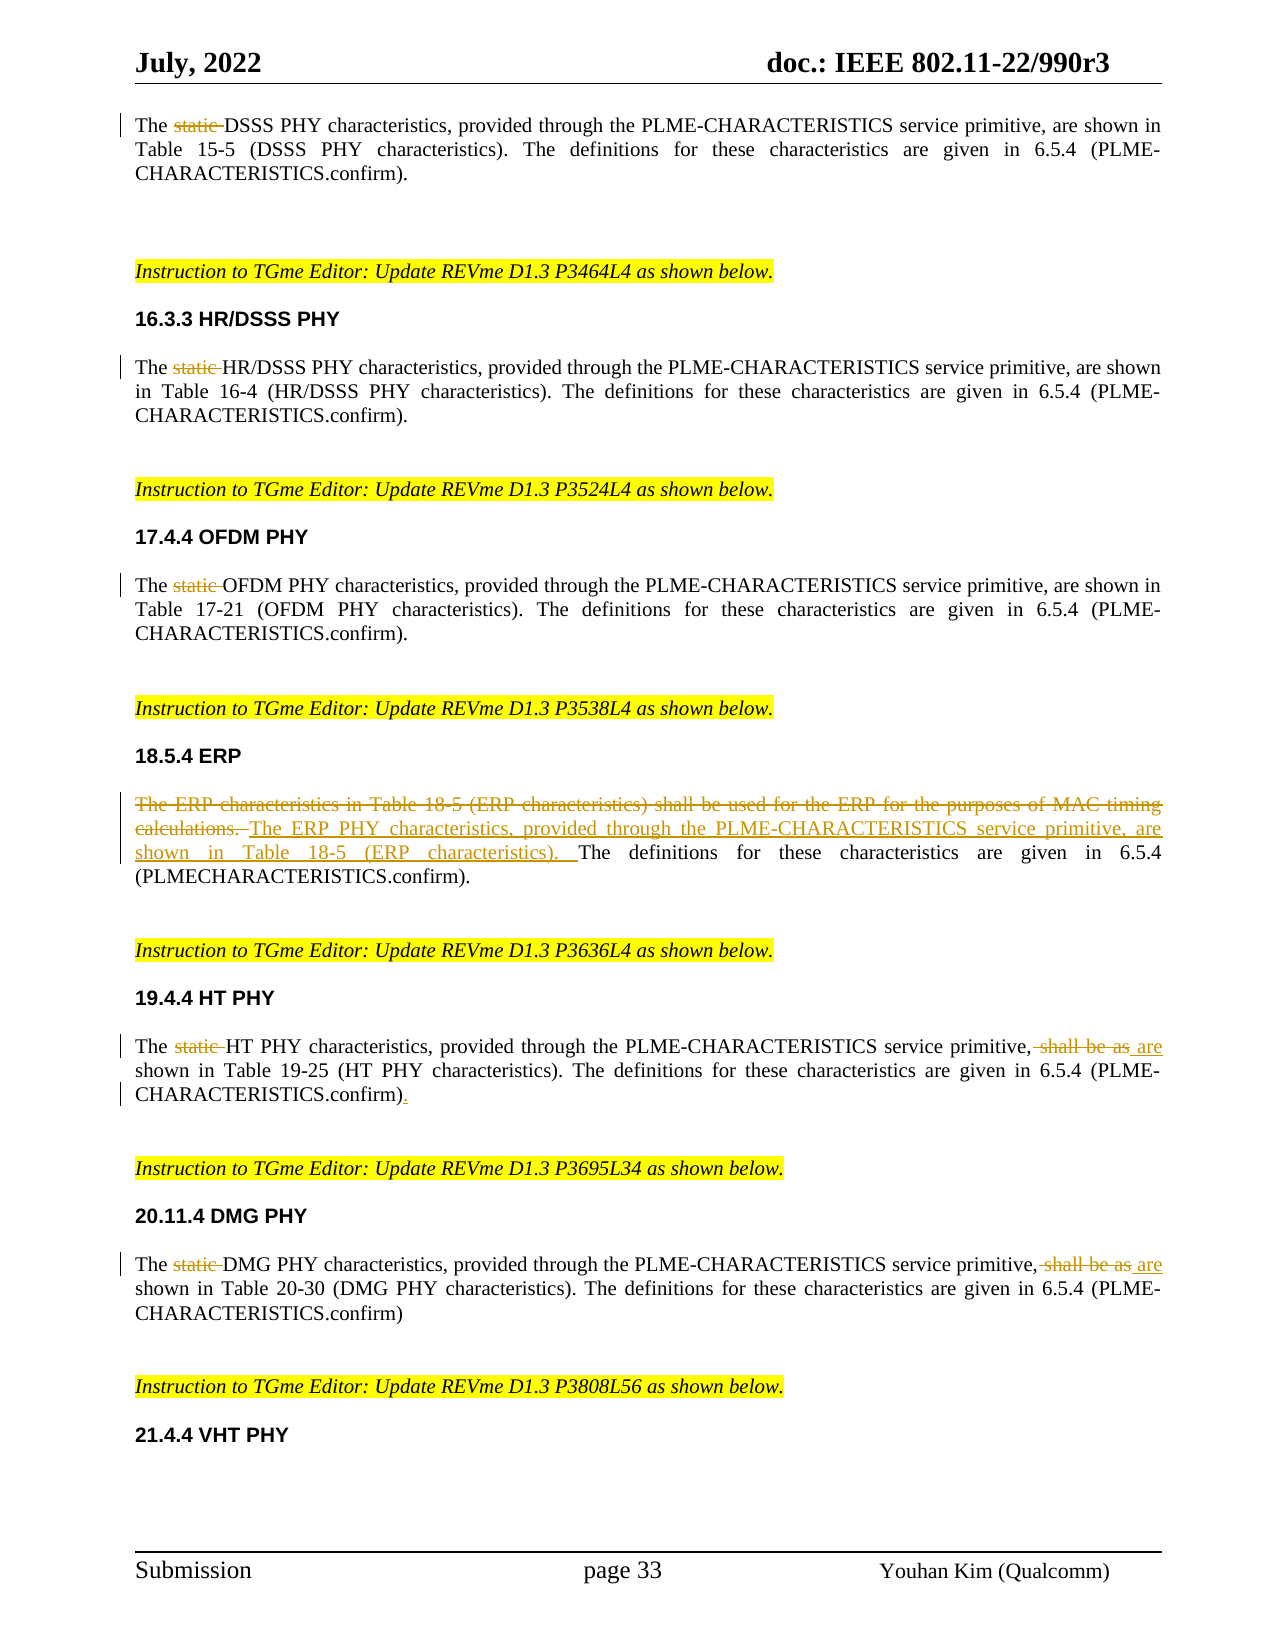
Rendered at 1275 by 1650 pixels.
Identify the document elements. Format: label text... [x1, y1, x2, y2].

text Instruction to TGme Editor: Update REVme D1.3 P3538L4 as shown below. [135, 694, 1162, 719]
text The HR/DSSS PHY characteristics, provided through the PLME-CHARACTERISTICS service primitive, are shown in Table 16-4 (HR/DSSS PHY characteristics). The definitions for these characteristics are given in 6.5.4 (PLME-CHARACTERISTICS.confirm). [135, 355, 1162, 427]
text Instruction to TGme Editor: Update REVme D1.3 P3808L56 as shown below. [135, 1373, 1162, 1398]
text 20.11.4 DMG PHY [135, 1204, 1162, 1228]
text The OFDM PHY characteristics, provided through the PLME-CHARACTERISTICS service primitive, are shown in Table 17-21 (OFDM PHY characteristics). The definitions for these characteristics are given in 6.5.4 (PLME-CHARACTERISTICS.confirm). [135, 573, 1162, 645]
text 17.4.4 OFDM PHY [135, 525, 1162, 549]
text The HT PHY characteristics, provided through the PLME-CHARACTERISTICS service primitive, shown in Table 19-25 (HT PHY characteristics). The definitions for these characteristics are given in 6.5.4 (PLME-CHARACTERISTICS.confirm) [135, 1034, 1162, 1106]
text The definitions for these characteristics are given in 6.5.4 (PLMECHARACTERISTICS.confirm). [135, 806, 1162, 888]
text Instruction to TGme Editor: Update REVme D1.3 P3464L4 as shown below. [135, 258, 1162, 283]
text 16.3.3 HR/DSSS PHY [135, 307, 1162, 331]
text The DSSS PHY characteristics, provided through the PLME-CHARACTERISTICS service primitive, are shown in Table 15-5 (DSSS PHY characteristics). The definitions for these characteristics are given in 6.5.4 (PLME-CHARACTERISTICS.confirm). [135, 112, 1162, 185]
text The DMG PHY characteristics, provided through the PLME-CHARACTERISTICS service primitive, shown in Table 20-30 (DMG PHY characteristics). The definitions for these characteristics are given in 6.5.4 (PLME-CHARACTERISTICS.confirm) [135, 1252, 1162, 1324]
text 18.5.4 ERP [135, 743, 1162, 767]
text Instruction to TGme Editor: Update REVme D1.3 P3524L4 as shown below. [135, 476, 1162, 501]
text Instruction to TGme Editor: Update REVme D1.3 P3636L4 as shown below. [135, 937, 1162, 962]
text Instruction to TGme Editor: Update REVme D1.3 P3695L34 as shown below. [135, 1155, 1162, 1180]
text 21.4.4 VHT PHY [135, 1423, 1162, 1447]
text 19.4.4 HT PHY [135, 986, 1162, 1010]
